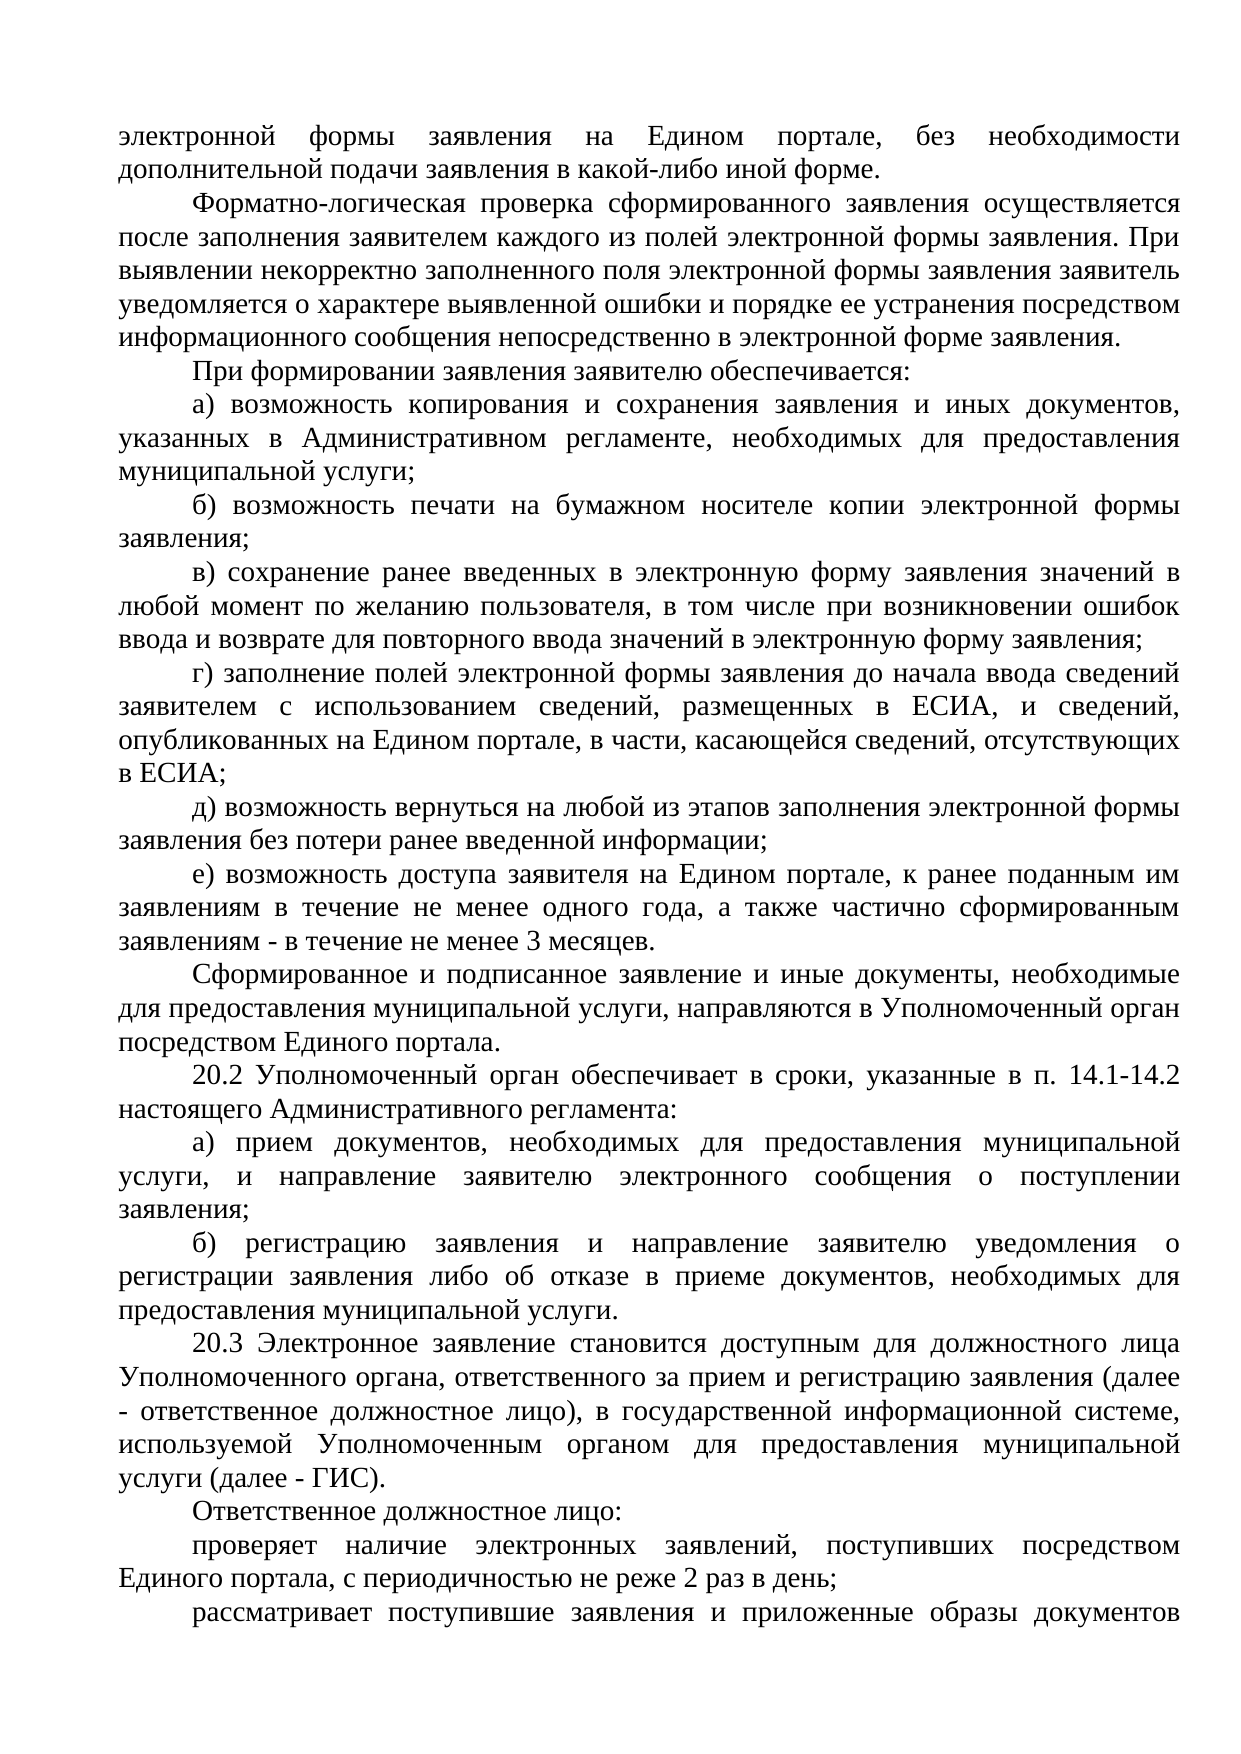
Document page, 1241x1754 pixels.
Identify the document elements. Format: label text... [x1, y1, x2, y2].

text При формировании заявления заявителю обеспечивается: [118, 353, 1181, 386]
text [118, 1594, 1181, 1627]
text е) возможность доступа заявителя на Едином портале, к ранее поданным им заявлениям в течение не менее одного года, а также частично сформированным заявлениям - в течение не менее 3 месяцев. [118, 856, 1181, 957]
text проверяет наличие электронных заявлений, поступивших посредством Единого портала, с периодичностью не реже 2 раз в день; [118, 1527, 1181, 1594]
text 20.3 Электронное заявление становится доступным для должностного лица Уполномоченного органа, ответственного за прием и регистрацию заявления (далее - ответственное должностное лицо), в государственной информационной системе, используемой Уполномоченным органом для предоставления муниципальной услуги (далее - ГИС). [118, 1326, 1181, 1493]
text Сформированное и подписанное заявление и иные документы, необходимые для предоставления муниципальной услуги, направляются в Уполномоченный орган посредством Единого портала. [118, 957, 1181, 1057]
text Форматно-логическая проверка сформированного заявления осуществляется после заполнения заявителем каждого из полей электронной формы заявления. При выявлении некорректно заполненного поля электронной формы заявления заявитель уведомляется о характере выявленной ошибки и порядке ее устранения посредством информационного сообщения непосредственно в электронной форме заявления. [118, 185, 1181, 353]
text Ответственное должностное лицо: [118, 1493, 1181, 1527]
text б) регистрацию заявления и направление заявителю уведомления о регистрации заявления либо об отказе в приеме документов, необходимых для предоставления муниципальной услуги. [118, 1225, 1181, 1326]
text а) возможность копирования и сохранения заявления и иных документов, указанных в Административном регламенте, необходимых для предоставления муниципальной услуги; [118, 386, 1181, 487]
text 20.2 Уполномоченный орган обеспечивает в сроки, указанные в п. 14.1-14.2 настоящего Административного регламента: [118, 1057, 1181, 1124]
text г) заполнение полей электронной формы заявления до начала ввода сведений заявителем с использованием сведений, размещенных в ЕСИА, и сведений, опубликованных на Едином портале, в части, касающейся сведений, отсутствующих в ЕСИА; [118, 655, 1181, 789]
text а) прием документов, необходимых для предоставления муниципальной услуги, и направление заявителю электронного сообщения о поступлении заявления; [118, 1124, 1181, 1225]
text б) возможность печати на бумажном носителе копии электронной формы заявления; [118, 487, 1181, 554]
text д) возможность вернуться на любой из этапов заполнения электронной формы заявления без потери ранее введенной информации; [118, 789, 1181, 856]
text в) сохранение ранее введенных в электронную форму заявления значений в любой момент по желанию пользователя, в том числе при возникновении ошибок ввода и возврате для повторного ввода значений в электронную форму заявления; [118, 554, 1181, 655]
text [118, 118, 1181, 185]
